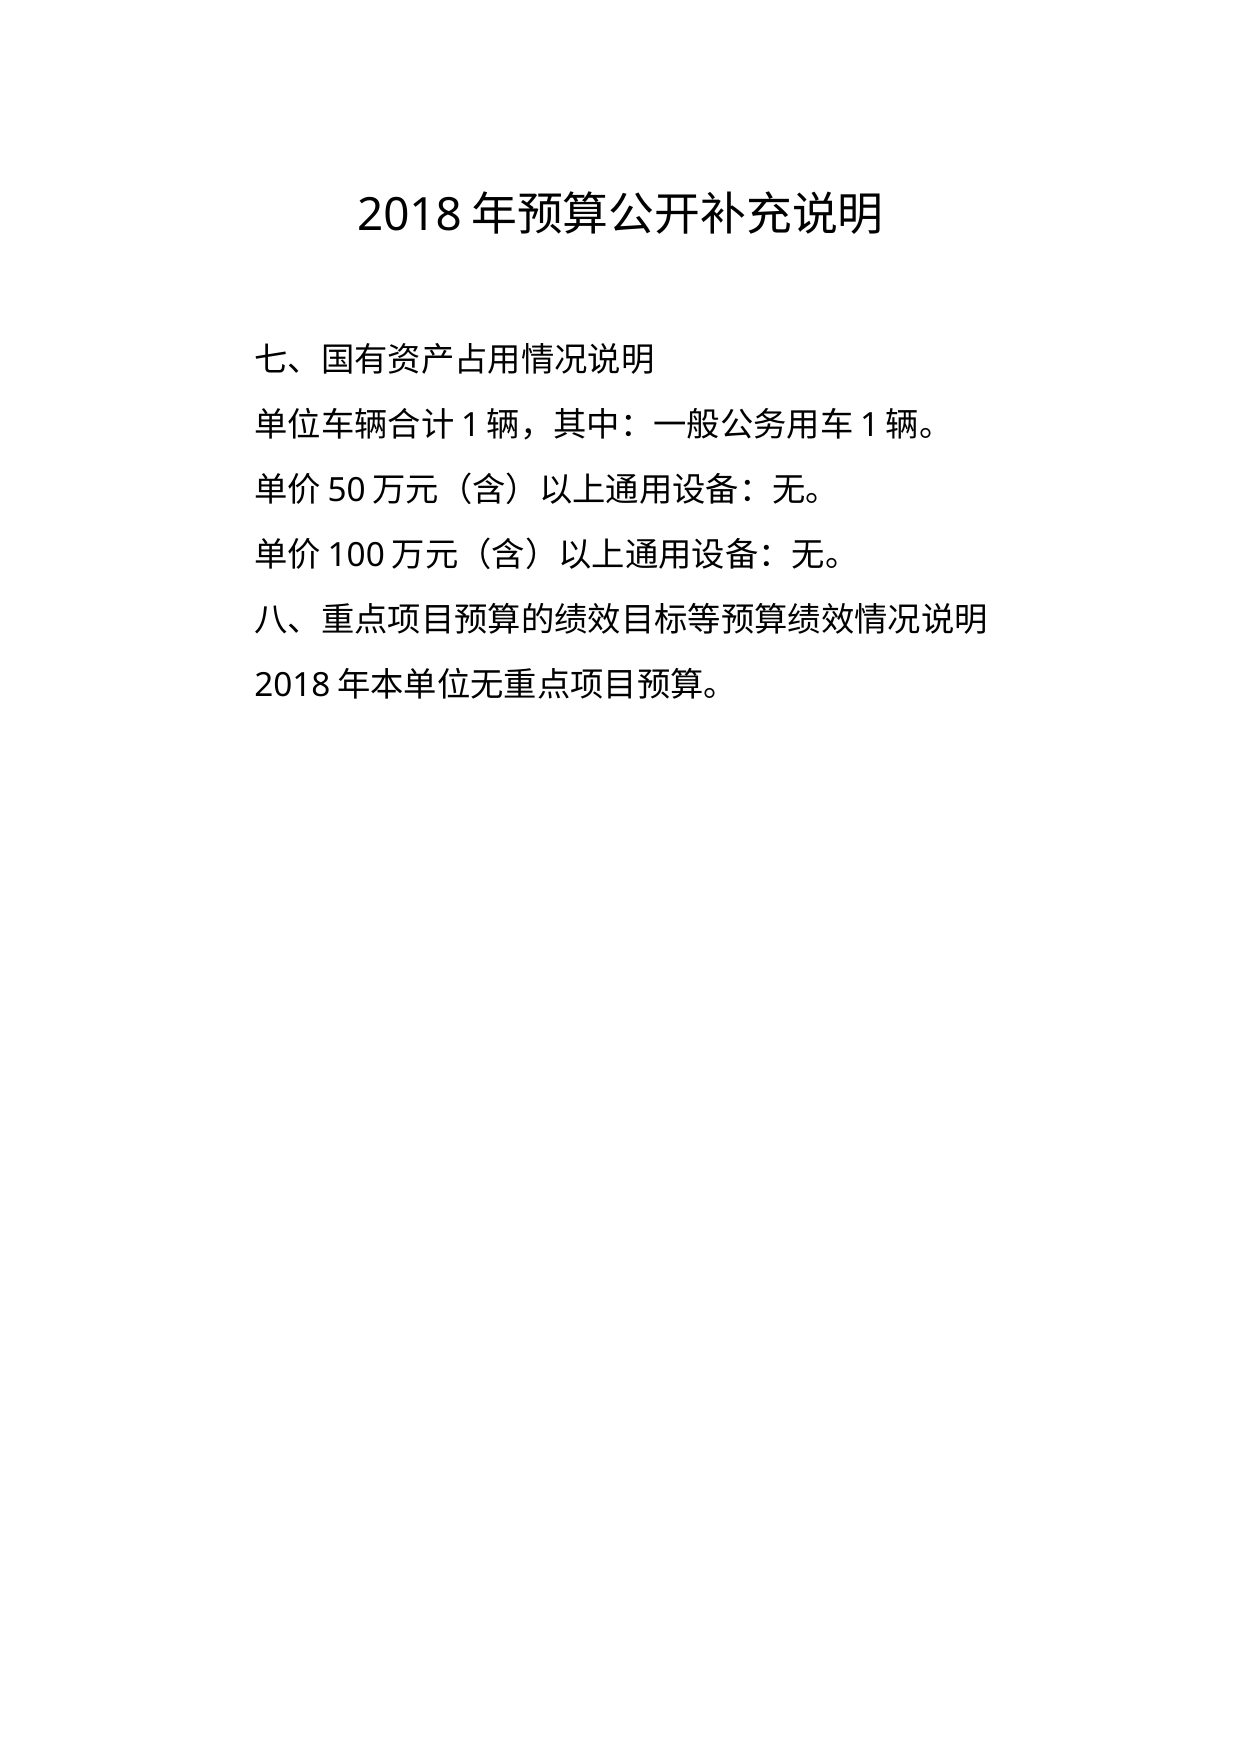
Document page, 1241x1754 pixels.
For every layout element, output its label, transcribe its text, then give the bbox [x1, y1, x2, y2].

text 单价100万元（含）以上通用设备：无。 [187, 519, 1053, 584]
text 七、国有资产占用情况说明 [187, 324, 1053, 389]
text 2018年本单位无重点项目预算。 [187, 649, 1053, 714]
text 单位车辆合计1辆，其中：一般公务用车1辆。 [187, 389, 1053, 454]
text 2018年预算公开补充说明 [187, 162, 1053, 259]
text 八、重点项目预算的绩效目标等预算绩效情况说明 [187, 584, 1053, 649]
text 单价50万元（含）以上通用设备：无。 [187, 454, 1053, 519]
